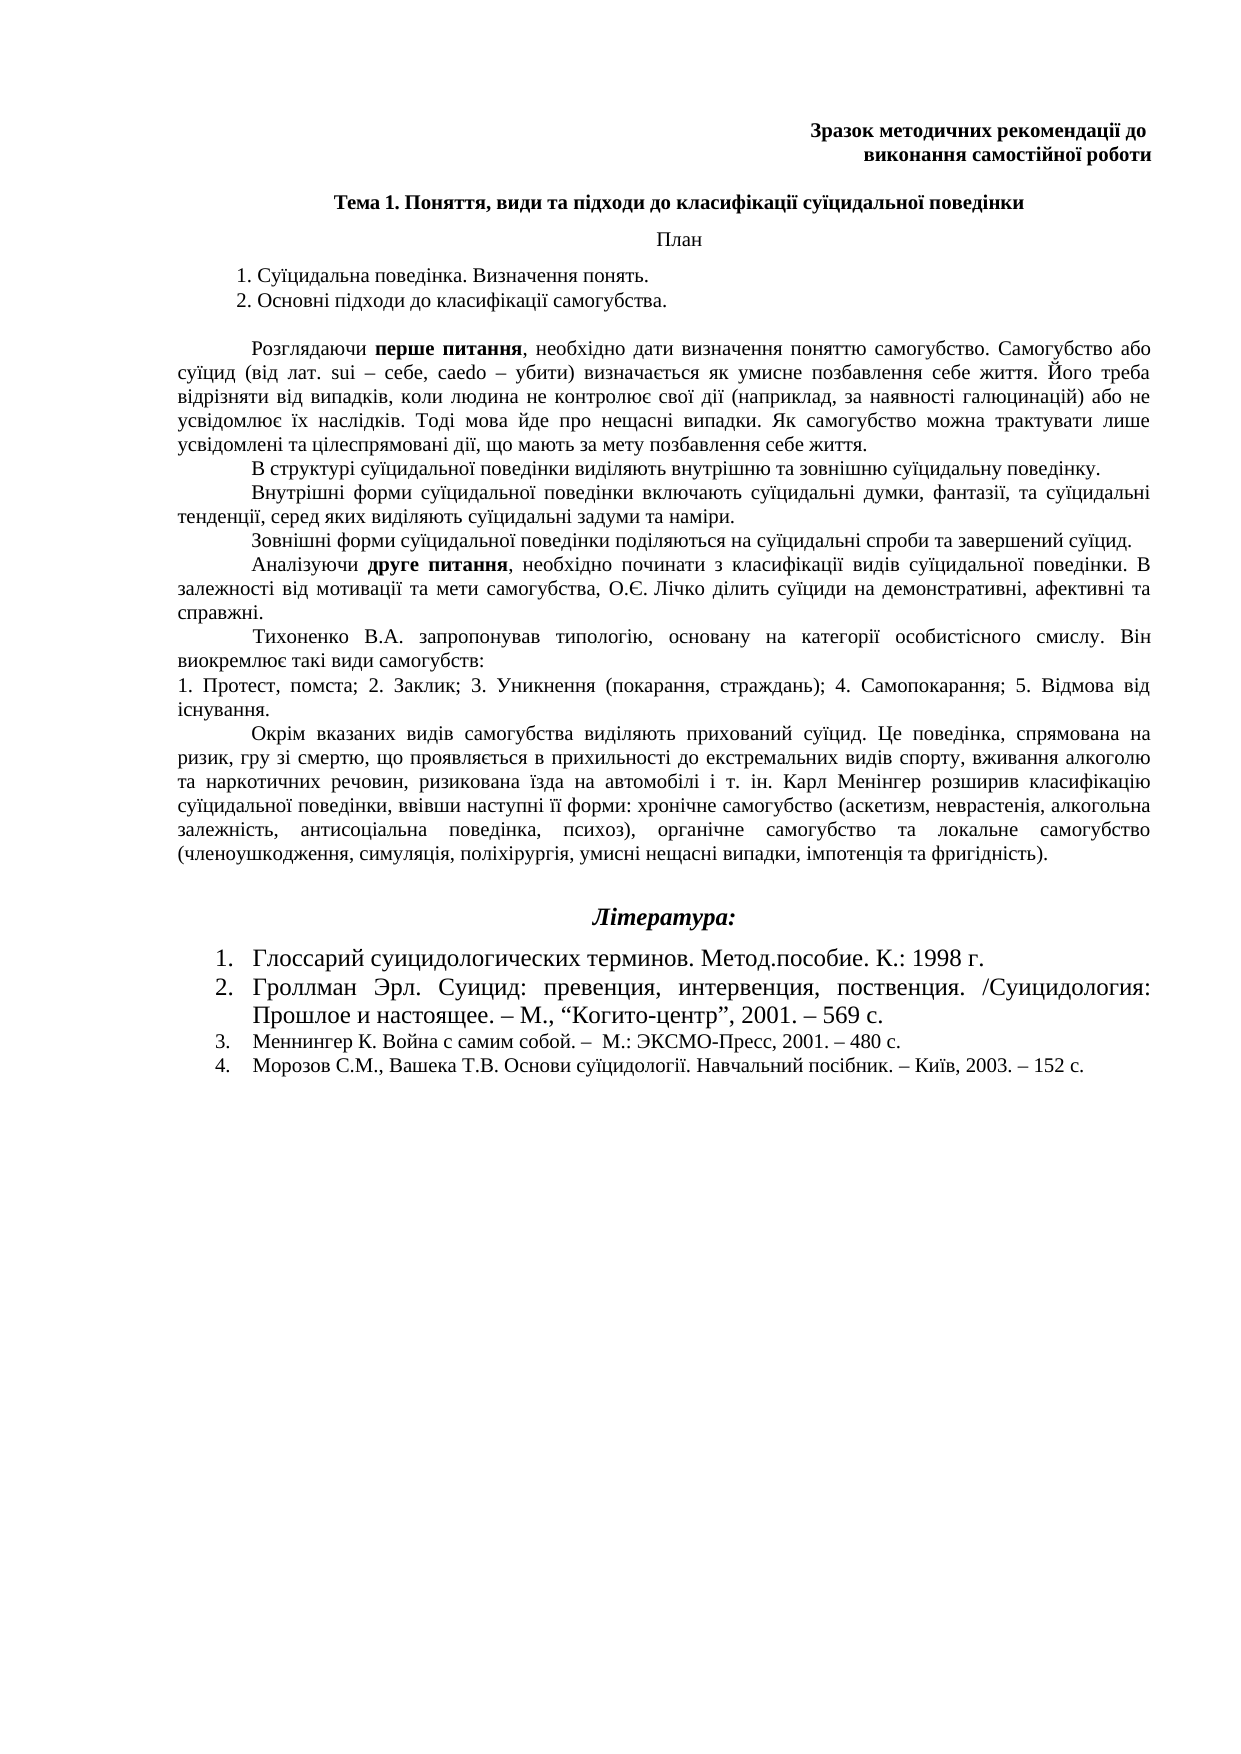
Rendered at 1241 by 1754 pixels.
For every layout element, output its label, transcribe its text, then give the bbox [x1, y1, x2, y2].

text Розглядаючи перше питання, необхідно дати визначення поняттю самогубство. Самогубство або суїцид (від лат. sui – себе, caedo – убити) визначається як умисне позбавлення себе життя. Його треба відрізняти від випадків, коли людина не контролює свої дії (наприклад, за наявності галюцинацій) або не усвідомлює їх наслідків. Тоді мова йде про нещасні випадки. Як самогубство можна трактувати лише усвідомлені та цілеспрямовані дії, що мають за мету позбавлення себе життя. [177, 336, 1152, 456]
text Зовнішні форми суїцидальної поведінки поділяються на суїцидальні спроби та завершений суїцид. [177, 528, 1152, 552]
text В структурі суїцидальної поведінки виділяють внутрішню та зовнішню суїцидальну поведінку. [177, 456, 1152, 480]
text Тихоненко В.А. запропонував типологію, основану на категорії особистісного смислу. Він виокремлює такі види самогубств: [177, 624, 1152, 672]
text Література: [177, 902, 1152, 930]
text Окрім вказаних видів самогубства виділяють прихований суїцид. Це поведінка, спрямована на ризик, гру зі смертю, що проявляється в прихильності до екстремальних видів спорту, вживання алкоголю та наркотичних речовин, ризикована їзда на автомобілі і т. ін. Карл Менінгер розширив класифікацію суїцидальної поведінки, ввівши наступні її форми: хронічне самогубство (аскетизм, неврастенія, алкогольна залежність, антисоціальна поведінка, психоз), органічне самогубство та локальне самогубство (членоушкодження, симуляція, поліхірургія, умисні нещасні випадки, імпотенція та фригідність). [177, 721, 1152, 865]
list Морозов С.М., Вашека Т.В. Основи суїцидології. Навчальний посібник. – Київ, 2003. – 152 с. [215, 1053, 1152, 1077]
list Глоссарий суицидологических терминов. Метод.пособие. К.: . [215, 943, 1152, 972]
list Гроллман Эрл. Суицид: превенция, интервенция, поственция. /Суицидология: Прошлое и настоящее. – М., “Когито-центр”, 2001. – 569 с. [215, 972, 1152, 1029]
text 1. Протест, помста; 2. Заклик; 3. Уникнення (покарання, страждань); 4. Самопокарання; 5. Відмова від існування. [177, 672, 1152, 721]
text Аналізуючи друге питання, необхідно починати з класифікації видів суїцидальної поведінки. В залежності від мотивації та мети самогубства, О.Є. Лічко ділить суїциди на демонстративні, афективні та справжні. [177, 552, 1152, 624]
text План [207, 227, 1152, 251]
text 2. Основні підходи до класифікації самогубства. [177, 287, 1152, 312]
text Внутрішні форми суїцидальної поведінки включають суїцидальні думки, фантазії, та суїцидальні тенденції, серед яких виділяють суїцидальні задуми та наміри. [177, 480, 1152, 528]
text Зразок методичних рекомендації до виконання самостійної роботи [177, 118, 1152, 166]
text Тема 1. Поняття, види та підходи до класифікації суїцидальної поведінки [207, 190, 1152, 214]
list Меннингер К. Война с самим собой. – М.: ЭКСМО-Пресс, 2001. – 480 с. [215, 1029, 1152, 1053]
text 1. Суїцидальна поведінка. Визначення понять. [177, 263, 1152, 287]
